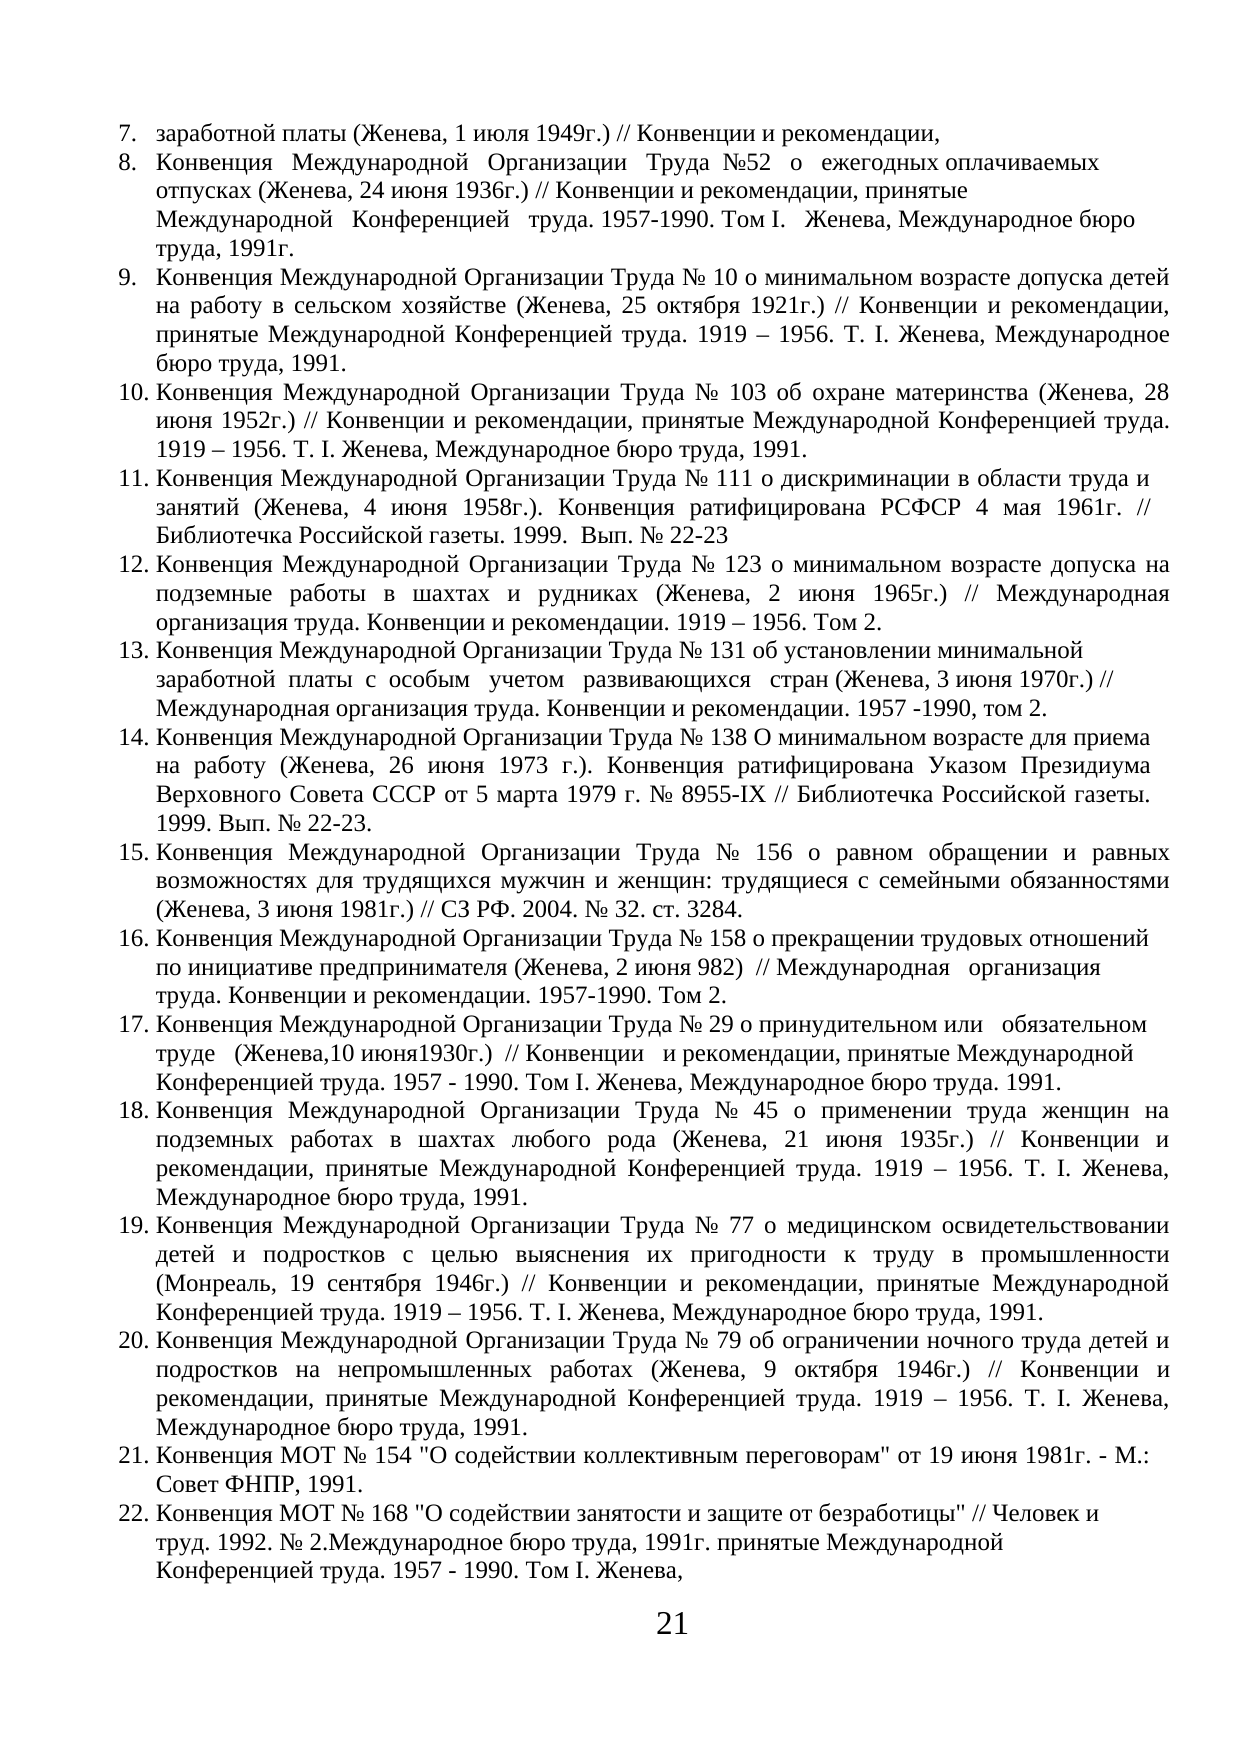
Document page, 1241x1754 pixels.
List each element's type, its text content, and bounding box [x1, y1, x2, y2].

list Конвенция Международной Организации Труда № 158 о прекращении трудовых отношений по инициативе предпринимателя (Женева, 2 июня 982) // Международная организация труда. Конвенции и рекомендации. 1957-1990. Том 2. [118, 923, 1152, 1009]
list Конвенция Международной Организации Труда № 103 об охране материнства (Женева, 28 июня 1952г.) // Конвенции и рекомендации, принятые Международной Конференцией труда. 1919 – 1956. Т. I. Женева, Международное бюро труда, 1991. [118, 377, 1171, 463]
list Конвенция Международной Организации Труда № 138 О минимальном возрасте для приема на работу (Женева, 26 июня 1973 г.). Конвенция ратифицирована Указом Президиума Верховного Совета СССР от 5 марта 1979 г. № 8955-IX // Библиотечка Российской газеты. 1999. Вып. № 22-23. [118, 722, 1152, 837]
list Конвенция МОТ № 154 "О содействии коллективным переговорам" от 19 июня 1981г. - М.: Совет ФНПР, 1991. [118, 1441, 1152, 1498]
list Конвенция МОТ № 168 "О содействии занятости и защите от безработицы" // Человек и труд. 1992. № 2.Международное бюро труда, 1991г. принятые Международной Конференцией труда. 1957 - 1990. Том I. Женева, [118, 1498, 1152, 1584]
list Конвенция Международной Организации Труда № 10 о минимальном возрасте допуска детей на работу в сельском хозяйстве (Женева, 25 октября 1921г.) // Конвенции и рекомендации, принятые Международной Конференцией труда. 1919 – 1956. Т. I. Женева, Международное бюро труда, 1991. [118, 262, 1171, 377]
list Конвенция Международной Организации Труда № 45 о применении труда женщин на подземных работах в шахтах любого рода (Женева, 21 июня 1935г.) // Конвенции и рекомендации, принятые Международной Конференцией труда. 1919 – 1956. Т. I. Женева, Международное бюро труда, 1991. [118, 1096, 1171, 1211]
list Конвенция Международной Организации Труда № 156 о равном обращении и равных возможностях для трудящихся мужчин и женщин: трудящиеся с семейными обязанностями (Женева, 3 июня 1981г.) // CЗ РФ. 2004. № 32. ст. 3284. [118, 837, 1171, 923]
list Конвенция Международной Организации Труда № 131 об установлении минимальной заработной платы с особым учетом развивающихся стран (Женева, 3 июня 1970г.) // Международная организация труда. Конвенции и рекомендации. 1957 -1990, том 2. [118, 636, 1152, 722]
list Конвенция Международной Организации Труда № 77 о медицинском освидетельствовании детей и подростков с целью выяснения их пригодности к труду в промышленности (Монреаль, 19 сентября 1946г.) // Конвенции и рекомендации, принятые Международной Конференцией труда. 1919 – 1956. Т. I. Женева, Международное бюро труда, 1991. [118, 1211, 1171, 1326]
list Конвенция Международной Организации Труда № 29 о принудительном или обязательном труде (Женева,10 июня1930г.) // Конвенции и рекомендации, принятые Международной Конференцией труда. 1957 - 1990. Том I. Женева, Международное бюро труда. 1991. [118, 1009, 1152, 1096]
list Конвенция Международной Организации Труда № 123 о минимальном возрасте допуска на подземные работы в шахтах и рудниках (Женева, 2 июня 1965г.) // Международная организация труда. Конвенции и рекомендации. 1919 – 1956. Том 2. [118, 549, 1171, 636]
list Конвенция Международной Организации Труда № 79 об ограничении ночного труда детей и подростков на непромышленных работах (Женева, 9 октября 1946г.) // Конвенции и рекомендации, принятые Международной Конференцией труда. 1919 – 1956. Т. I. Женева, Международное бюро труда, 1991. [118, 1326, 1171, 1441]
list Конвенция Международной Организации Труда №52 о ежегодных оплачиваемых отпусках (Женева, 24 июня 1936г.) // Конвенции и рекомендации, принятые Международной Конференцией труда. 1957-1990. Том I. Женева, Международное бюро труда, 1991г. [118, 147, 1152, 262]
list заработной платы (Женева, 1 июля 1949г.) // Конвенции и рекомендации, [118, 118, 1152, 147]
list Конвенция Международной Организации Труда № 111 о дискриминации в области труда и занятий (Женева, 4 июня 1958г.). Конвенция ратифицирована РСФСР 4 мая 1961г. // Библиотечка Российской газеты. 1999. Вып. № 22-23 [118, 463, 1152, 549]
